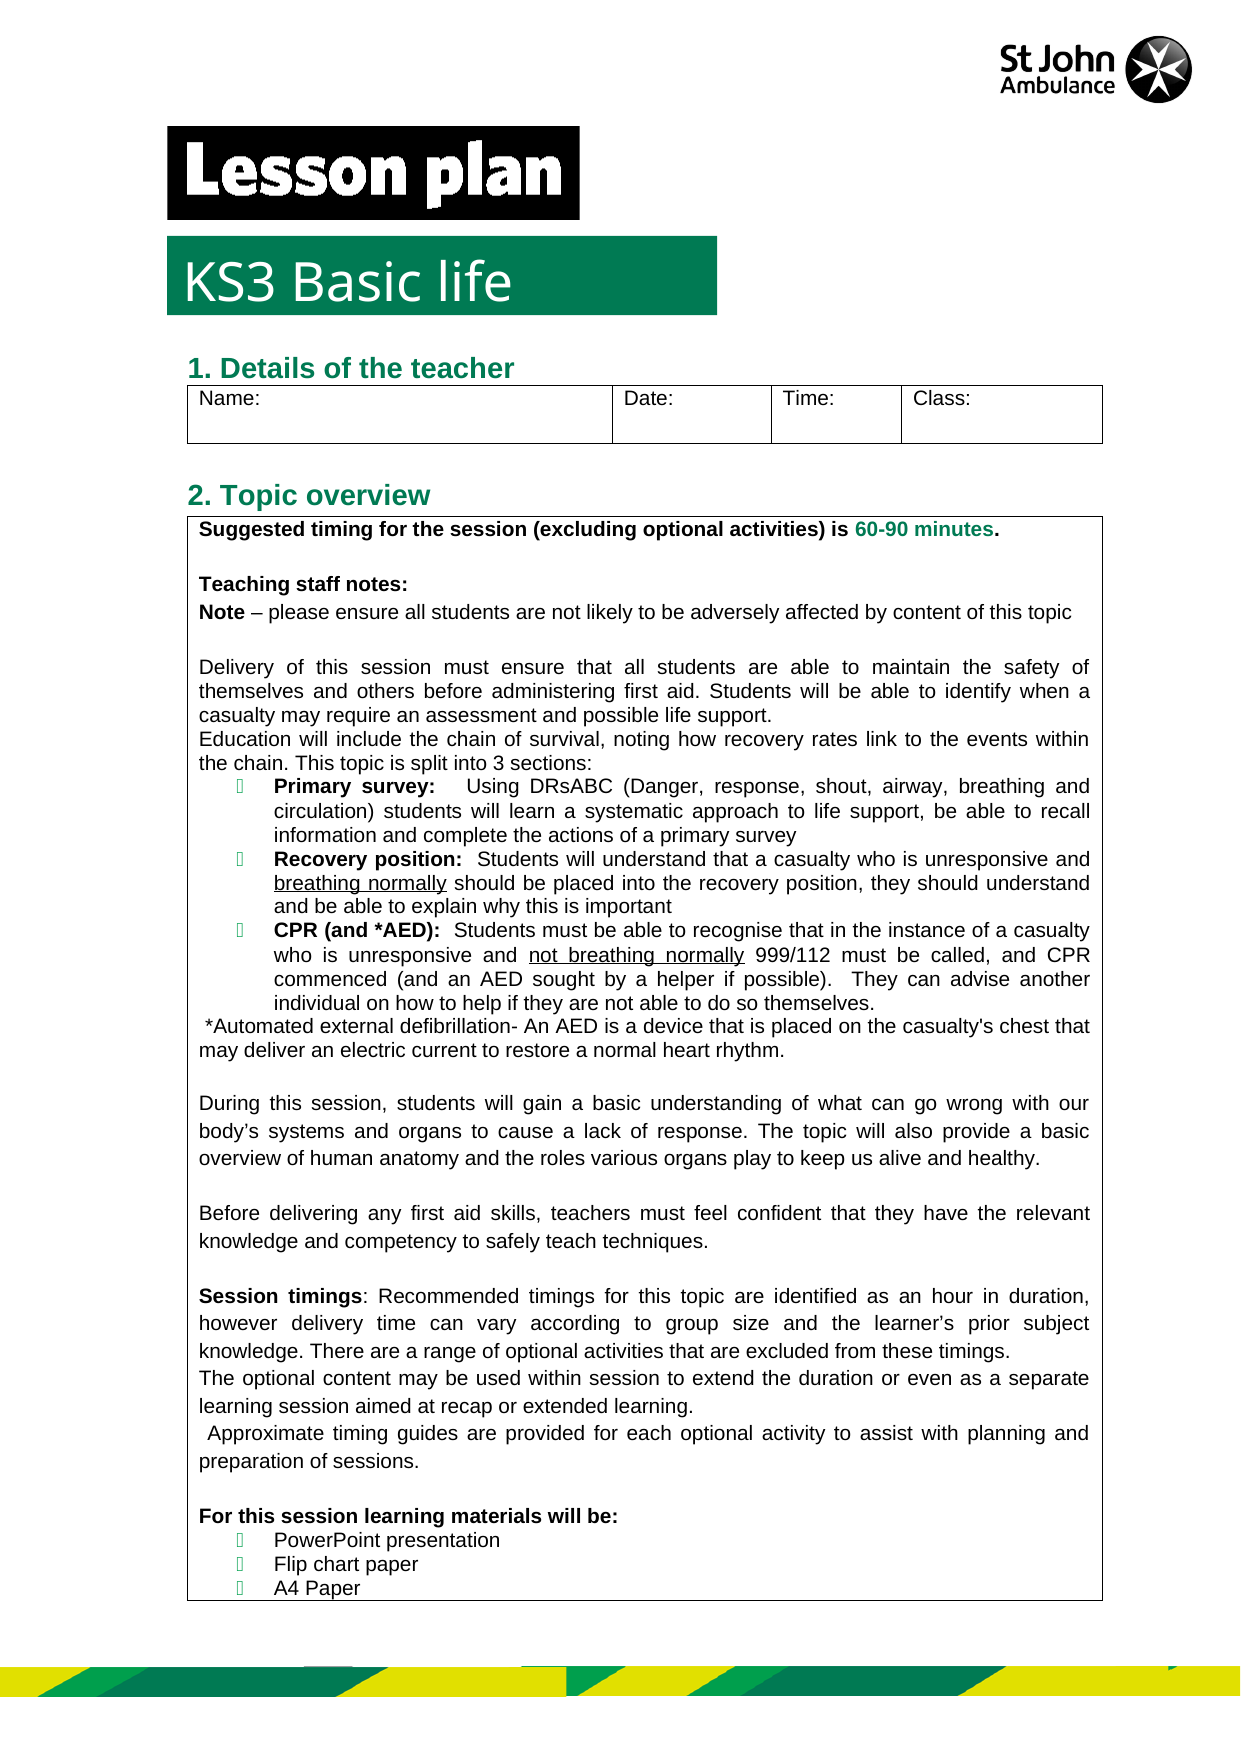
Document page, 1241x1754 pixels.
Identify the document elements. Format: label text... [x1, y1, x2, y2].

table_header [188, 517, 1102, 1599]
picture [988, 22, 1204, 117]
text 2. Topic overview [187, 477, 1053, 511]
table_header Time: [772, 386, 901, 443]
table_header Name: [188, 386, 612, 443]
table_header Date: [613, 386, 771, 443]
table_header Class: [902, 386, 1102, 443]
picture [0, 1666, 1241, 1697]
text 1. Details of the teacher [187, 351, 1053, 385]
